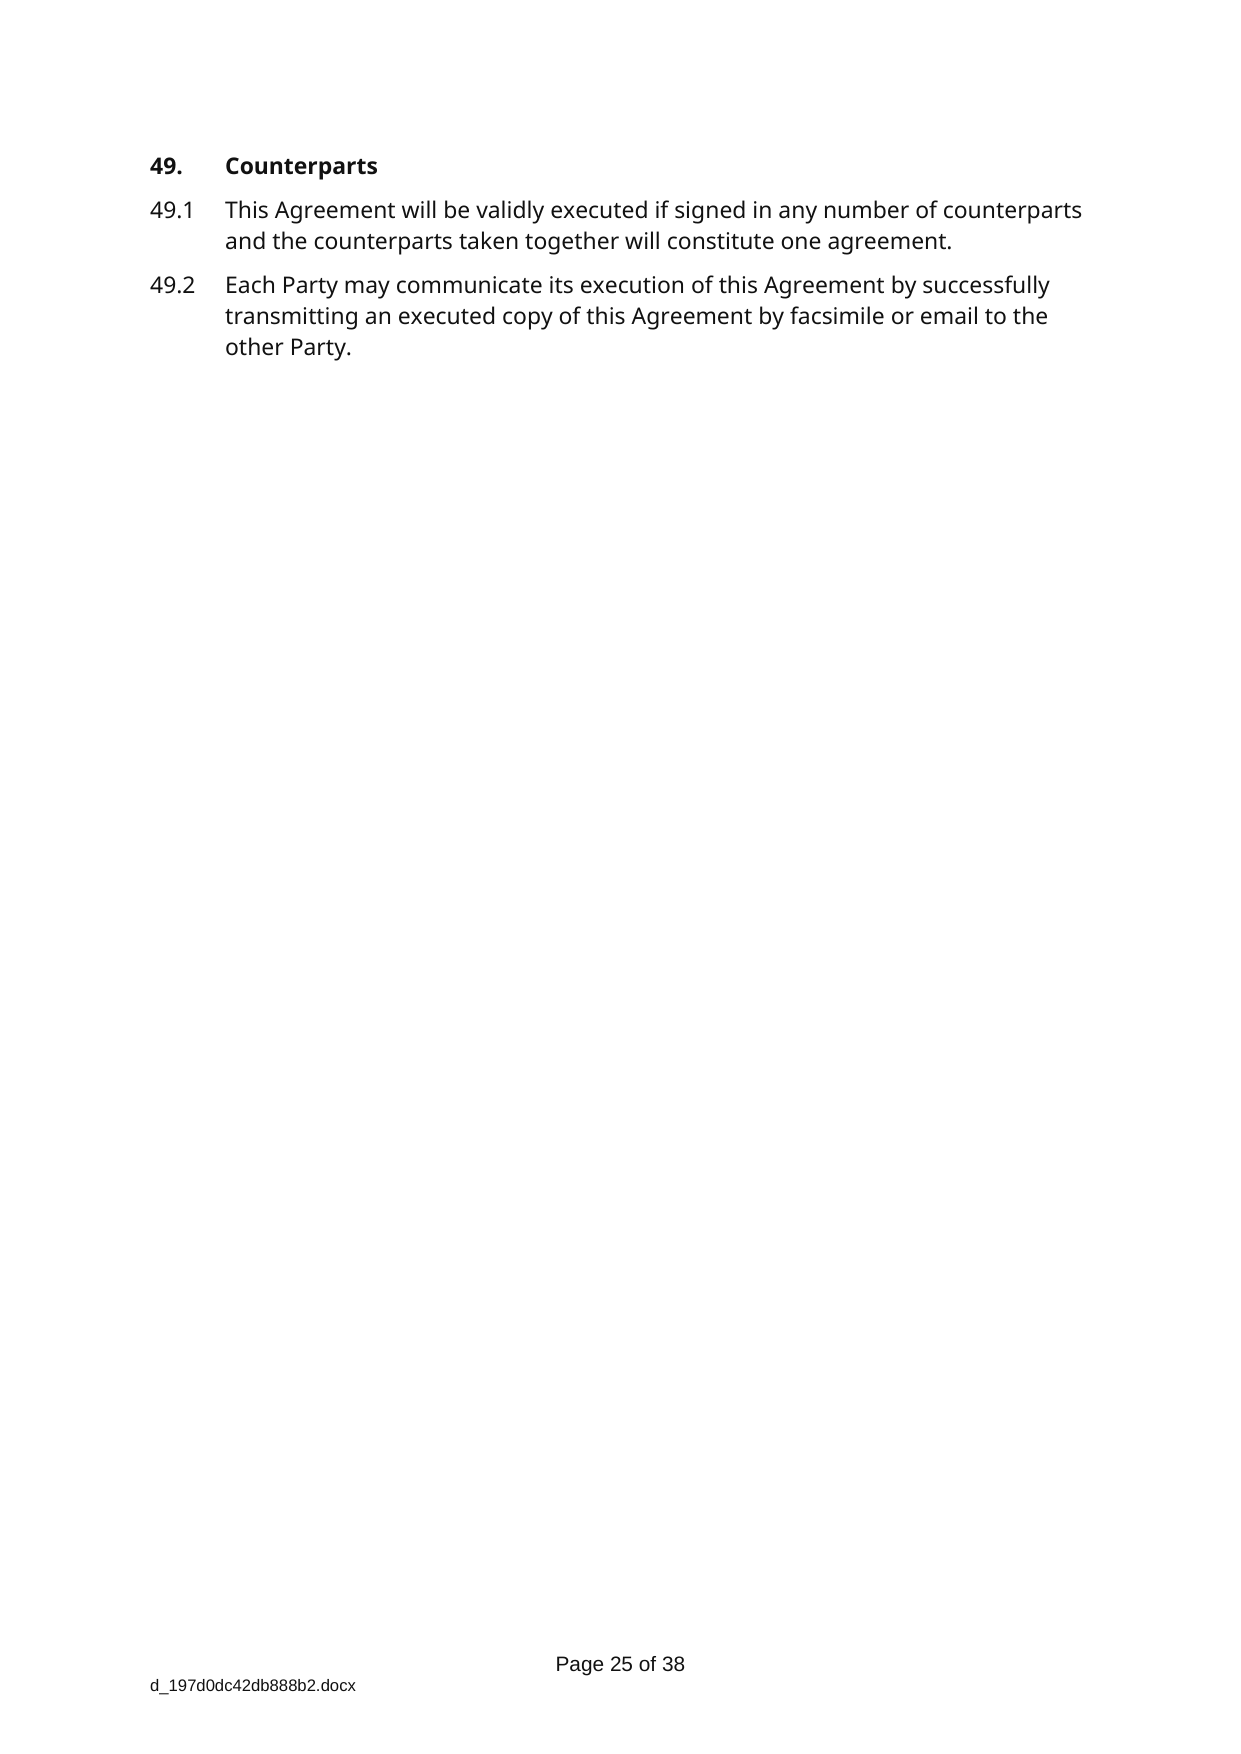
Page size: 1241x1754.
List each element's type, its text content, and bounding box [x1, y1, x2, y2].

subtitle This Agreement will be validly executed if signed in any number of counterparts and the counterparts taken together will constitute one agreement. [150, 194, 1090, 256]
subtitle Counterparts [150, 150, 1090, 181]
subtitle Each Party may communicate its execution of this Agreement by successfully transmitting an executed copy of this Agreement by facsimile or email to the other Party. [150, 269, 1090, 362]
